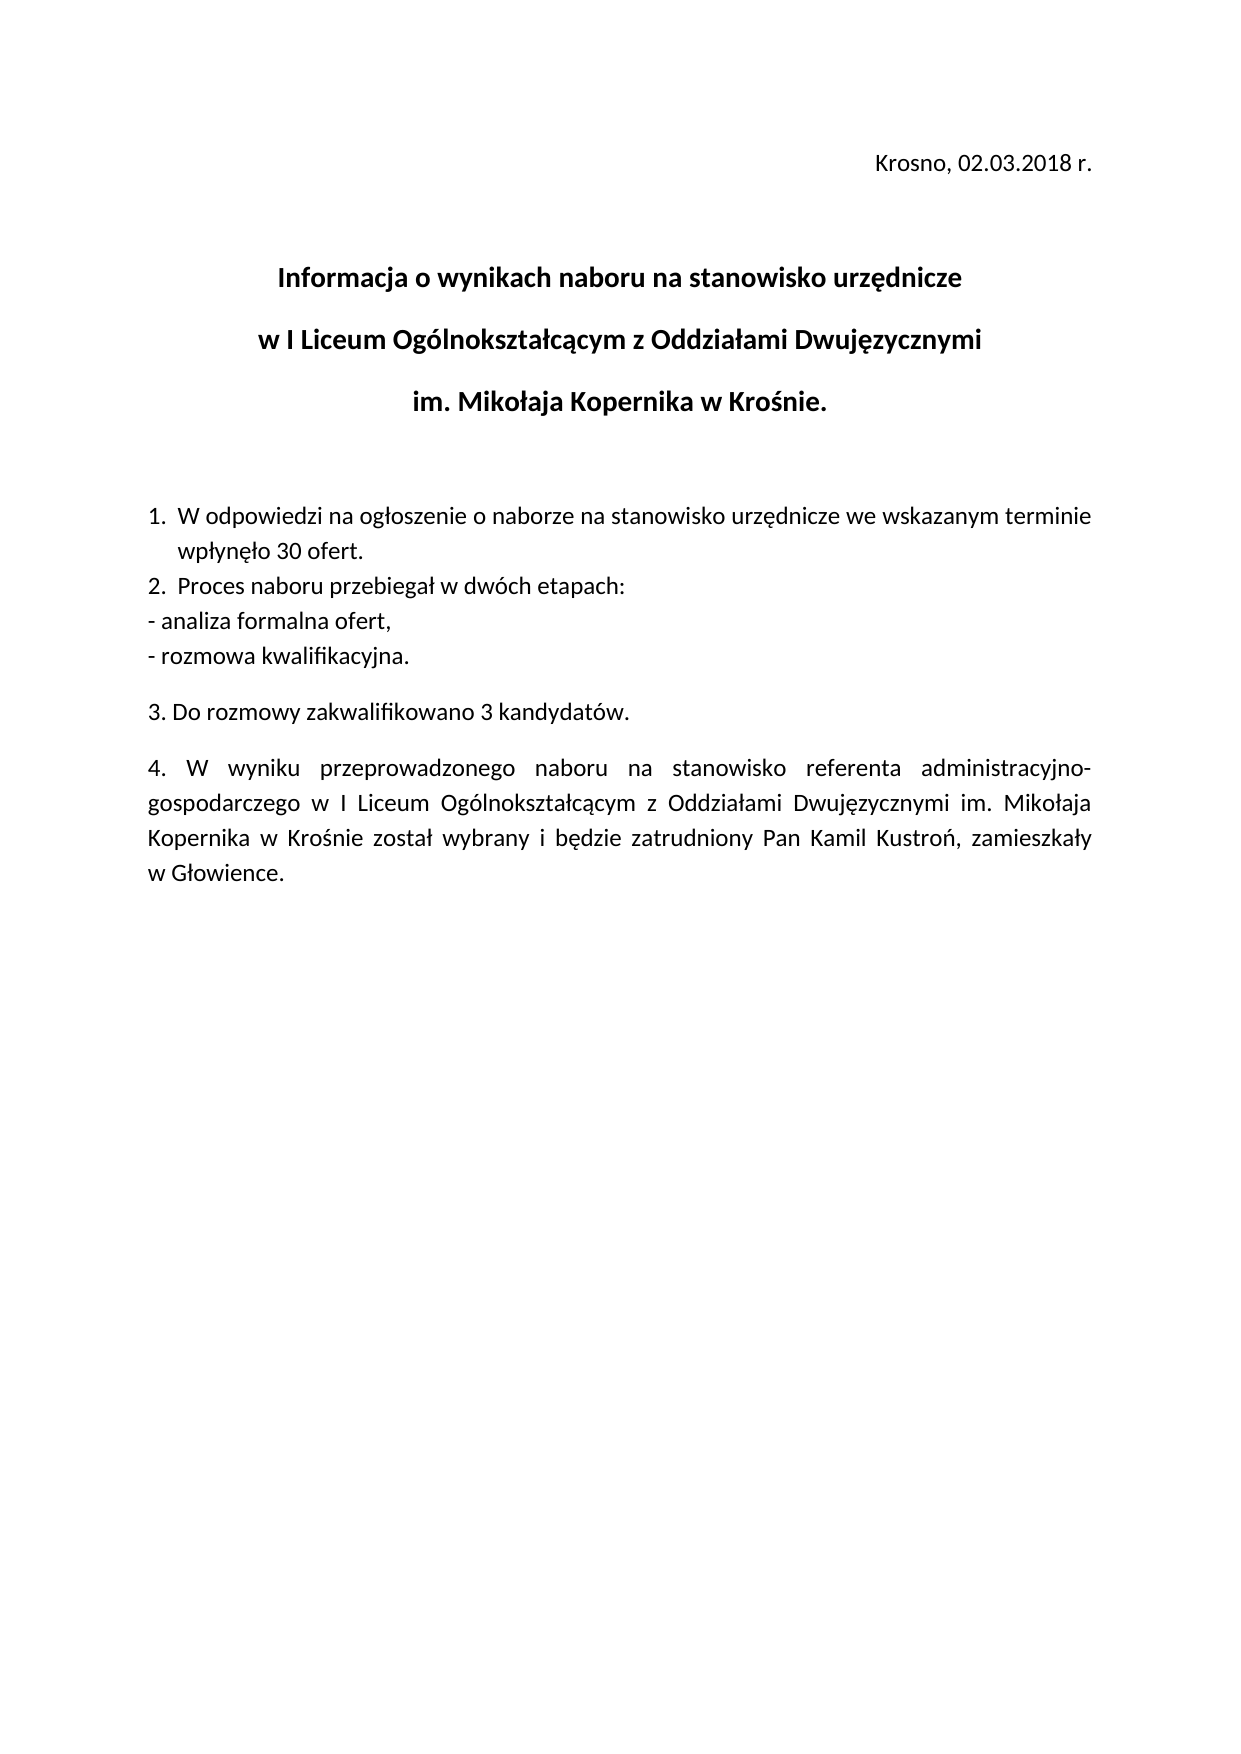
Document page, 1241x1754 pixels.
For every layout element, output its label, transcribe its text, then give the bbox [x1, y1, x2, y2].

text im. Mikołaja Kopernika w Krośnie. [148, 383, 1093, 418]
text Krosno, 02.03.2018 r. [148, 148, 1093, 178]
list Proces naboru przebiegał w dwóch etapach: [148, 570, 1093, 601]
text 4. W wyniku przeprowadzonego naboru na stanowisko referenta administracyjno-gospodarczego w I Liceum Ogólnokształcącym z Oddziałami Dwujęzycznymi im. Mikołaja Kopernika w Krośnie został wybrany i będzie zatrudniony Pan Kamil Kustroń, zamieszkały w Głowience. [148, 752, 1093, 888]
text w I Liceum Ogólnokształcącym z Oddziałami Dwujęzycznymi [148, 321, 1093, 357]
list W odpowiedzi na ogłoszenie o naborze na stanowisko urzędnicze we wskazanym terminie wpłynęło 30 ofert. [148, 500, 1093, 566]
text Informacja o wynikach naboru na stanowisko urzędnicze [148, 259, 1093, 295]
list - rozmowa kwalifikacyjna. [148, 640, 1093, 671]
text 3. Do rozmowy zakwalifikowano 3 kandydatów. [148, 696, 1093, 727]
list - analiza formalna ofert, [148, 605, 1093, 636]
